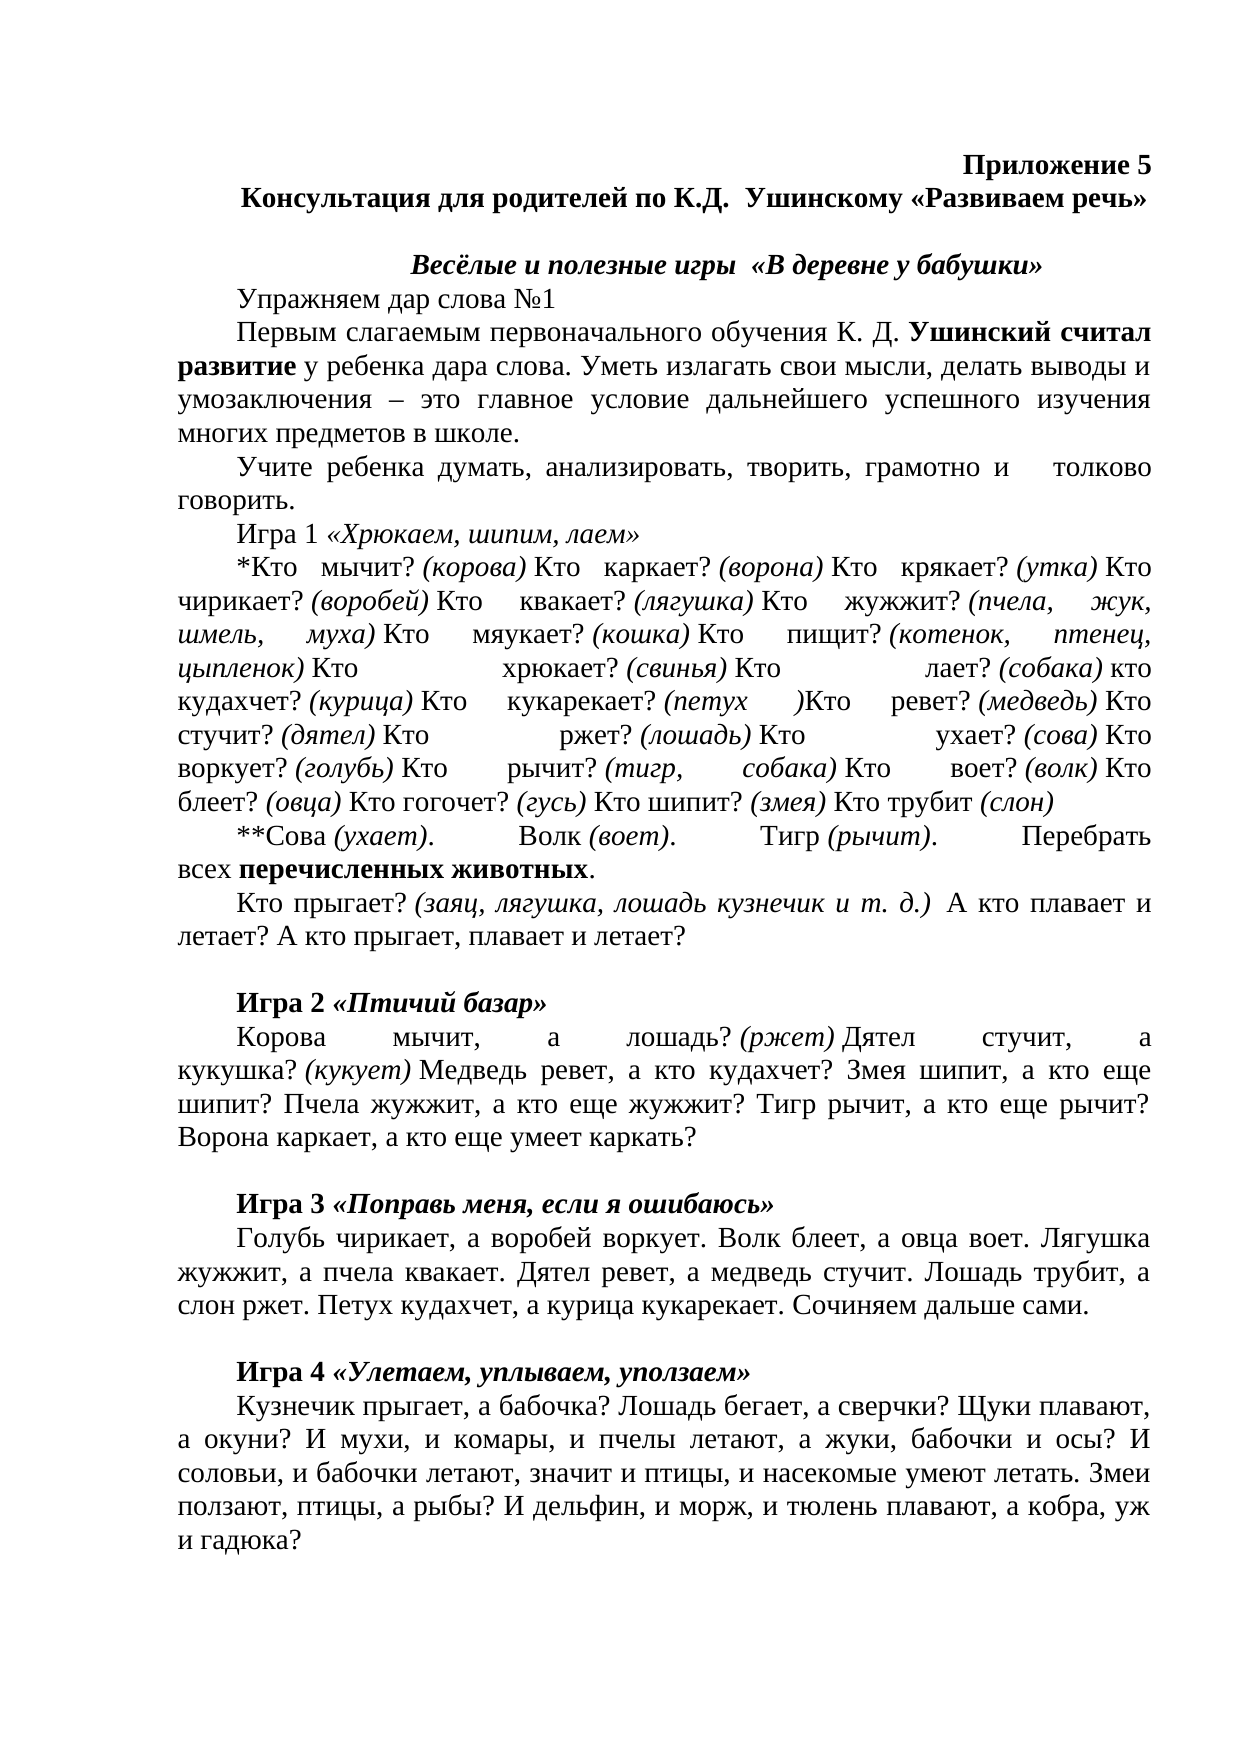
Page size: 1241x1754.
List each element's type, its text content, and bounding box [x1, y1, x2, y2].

text Кузнечик прыгает, а бабочка? Лошадь бегает, а сверчки? Щуки плавают, а окуни? И мухи, и комары, и пчелы летают, а жуки, бабочки и осы? И соловьи, и бабочки летают, значит и птицы, и насекомые умеют летать. Змеи ползают, птицы, а рыбы? И дельфин, и морж, и тюлень плавают, а кобра, уж и гадюка? [177, 1388, 1152, 1556]
text Игра 4 «Улетаем, уплываем, уползаем» [177, 1354, 1152, 1388]
text Игра 1 «Хрюкаем, шипим, лаем» [177, 516, 1152, 549]
text Упражняем дар слова №1 [177, 281, 1152, 314]
text Первым слагаемым первоначального обучения К. Д. Ушинский считал развитие у ребенка дара слова. Уметь излагать свои мысли, делать выводы и умозаключения – это главное условие дальнейшего успешного изучения многих предметов в школе. [177, 314, 1152, 449]
text **Сова (ухает). Волк (воет). Тигр (рычит). Перебрать всех перечисленных животных. [177, 818, 1152, 885]
text Учите ребенка думать, анализировать, творить, грамотно и толково говорить. [177, 449, 1152, 516]
text Консультация для родителей по К.Д. Ушинскому «Развиваем речь» [177, 180, 1152, 214]
text Голубь чирикает, а воробей воркует. Волк блеет, а овца воет. Лягушка жужжит, а пчела квакает. Дятел ревет, а медведь стучит. Лошадь трубит, а слон ржет. Петух кудахчет, а курица кукарекает. Сочиняем дальше сами. [177, 1220, 1152, 1321]
text Игра 2 «Птичий базар» [177, 985, 1152, 1019]
text *Кто мычит? (корова) Кто каркает? (ворона) Кто крякает? (утка) Кто чирикает? (воробей) Кто квакает? (лягушка) Кто жужжит? (пчела, жук, шмель, муха) Кто мяукает? (кошка) Кто пищит? (котенок, птенец, цыпленок) Кто хрюкает? (свинья) Кто лает? (собака) кто кудахчет? (курица) Кто кукарекает? (петух )Кто ревет? (медведь) Кто стучит? (дятел) Кто ржет? (лошадь) Кто ухает? (сова) Кто воркует? (голубь) Кто рычит? (тигр, собака) Кто воет? (волк) Кто блеет? (овца) Кто гогочет? (гусь) Кто шипит? (змея) Кто трубит (слон) [177, 549, 1152, 818]
text Весёлые и полезные игры «В деревне у бабушки» [177, 247, 1152, 281]
text Корова мычит, а лошадь? (ржет) Дятел стучит, а кукушка? (кукует) Медведь ревет, а кто кудахчет? Змея шипит, а кто еще шипит? Пчела жужжит, а кто еще жужжит? Тигр рычит, а кто еще рычит? Ворона каркает, а кто еще умеет каркать? [177, 1019, 1152, 1153]
text Кто прыгает? (заяц, лягушка, лошадь кузнечик и т. д.) А кто плавает и летает? А кто прыгает, плавает и летает? [177, 885, 1152, 952]
text Игра 3 «Поправь меня, если я ошибаюсь» [177, 1187, 1152, 1220]
text Приложение 5 [177, 147, 1152, 180]
